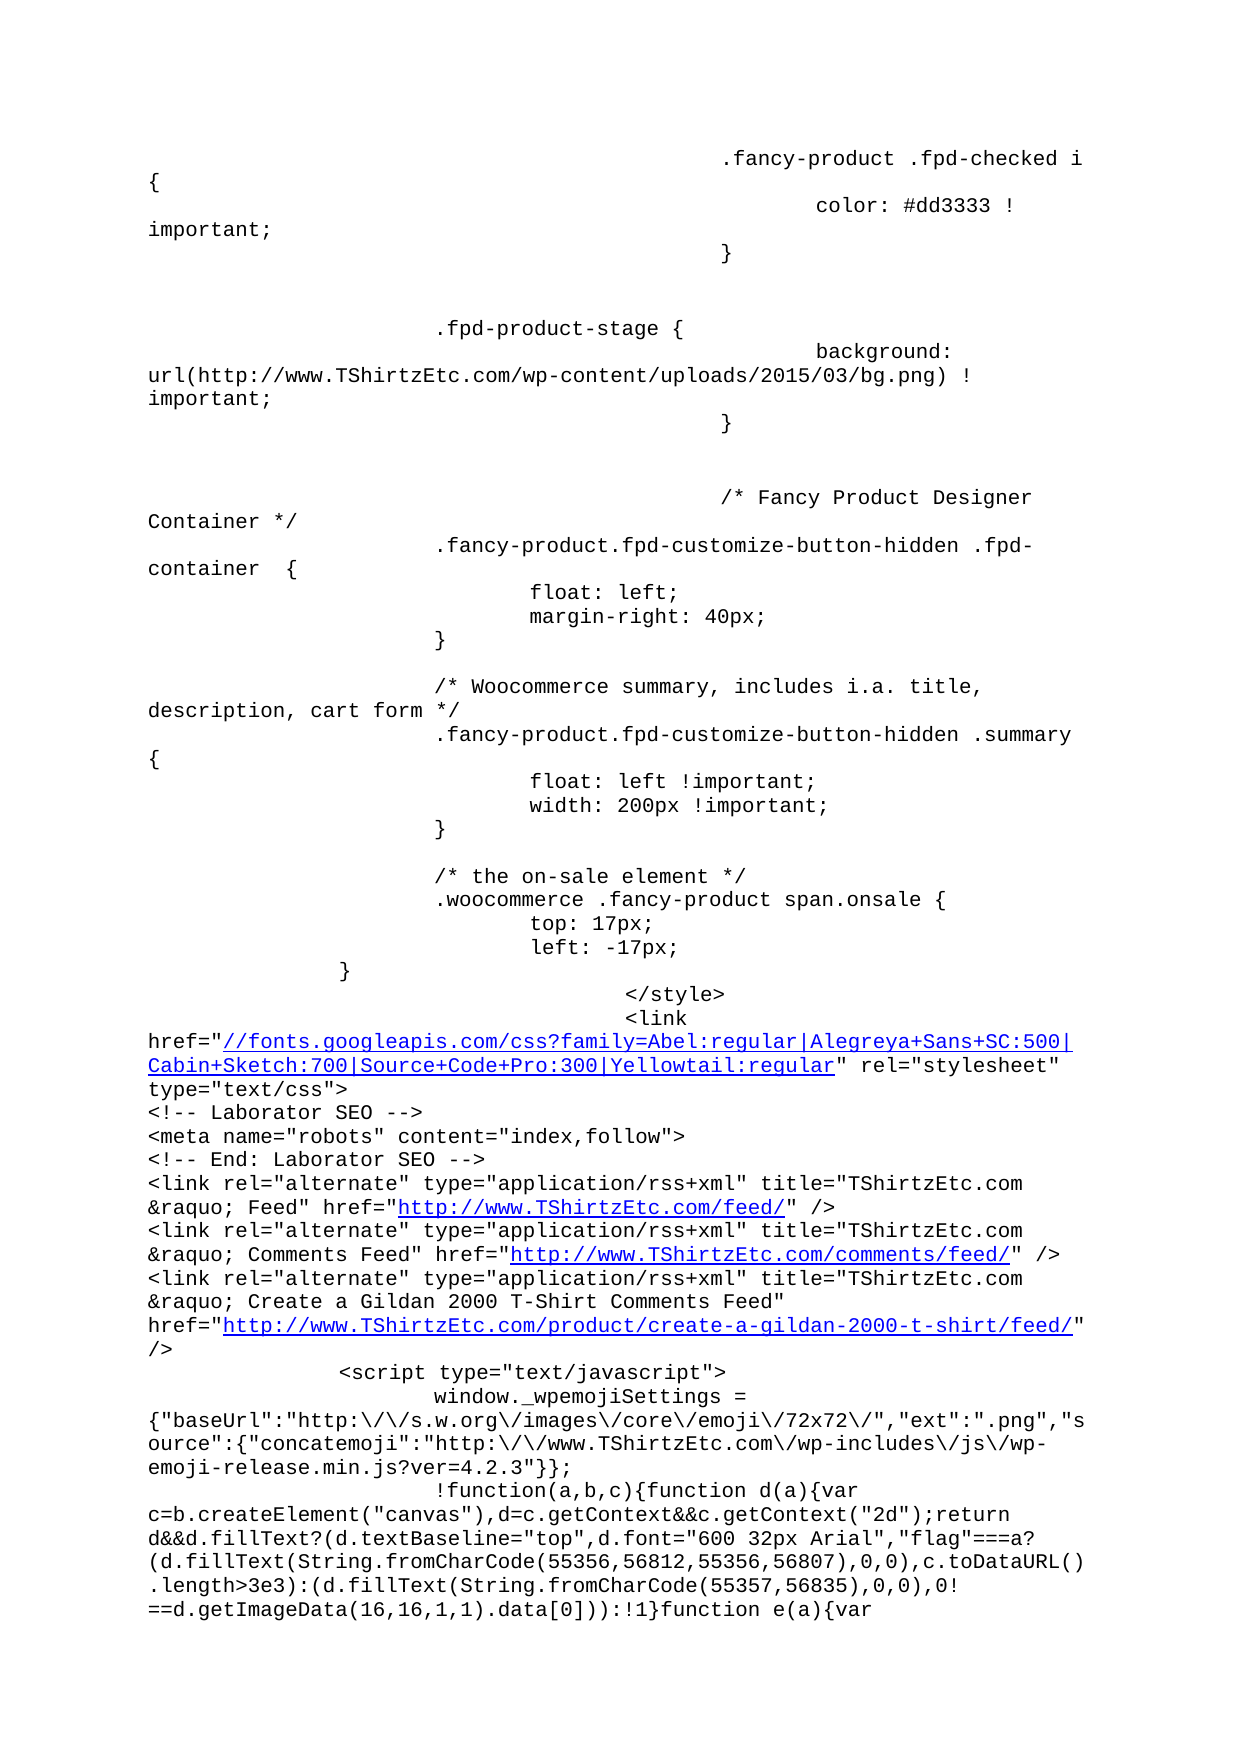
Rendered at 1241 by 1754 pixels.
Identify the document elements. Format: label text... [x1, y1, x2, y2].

text .fancy-product.fpd-customize-button-hidden .summary { [148, 724, 1093, 771]
text <!-- End: Laborator SEO --> [148, 1149, 1093, 1173]
text float: left !important; [148, 771, 1093, 795]
text .fpd-product-stage { [148, 289, 1093, 341]
text <!-- Laborator SEO --> [148, 1102, 1093, 1126]
text window._wpemojiSettings = {"baseUrl":"http:\/\/s.w.org\/images\/core\/emoji\/72x72\/","ext":".png","source":{"concatemoji":"http:\/\/www.TShirtzEtc.com\/wp-includes\/js\/wp-emoji-release.min.js?ver=4.2.3"}}; [148, 1386, 1093, 1481]
text <meta name="robots" content="index,follow"> [148, 1126, 1093, 1149]
text top: 17px; [148, 913, 1093, 937]
text } [148, 242, 1093, 266]
text </style> [148, 984, 1093, 1008]
text } [148, 412, 1093, 436]
text left: -17px; [148, 937, 1093, 960]
text <link rel="alternate" type="application/rss+xml" title="TShirtzEtc.com &raquo; Comments Feed" href="http://www.TShirtzEtc.com/comments/feed/" /> [148, 1220, 1093, 1268]
text } [148, 629, 1093, 653]
text <script type="text/javascript"> [148, 1362, 1093, 1386]
text .fancy-product.fpd-customize-button-hidden .fpd-container { [148, 535, 1093, 582]
text .woocommerce .fancy-product span.onsale { [148, 889, 1093, 913]
text /* Woocommerce summary, includes i.a. title, description, cart form */ [148, 677, 1093, 724]
text .fancy-product .fpd-checked i { [148, 148, 1093, 195]
text <link href="//fonts.googleapis.com/css?family=Abel:regular|Alegreya+Sans+SC:500|Cabin+Sketch:700|Source+Code+Pro:300|Yellowtail:regular" rel="stylesheet" type="text/css"> [148, 1008, 1093, 1102]
text /* Fancy Product Designer Container */ [148, 487, 1093, 535]
text width: 200px !important; [148, 795, 1093, 818]
text } [148, 818, 1093, 842]
text color: #dd3333 !important; [148, 195, 1093, 242]
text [148, 1481, 1093, 1622]
text /* the on-sale element */ [148, 866, 1093, 889]
text float: left; [148, 582, 1093, 606]
text background: url(http://www.TShirtzEtc.com/wp-content/uploads/2015/03/bg.png) !important; [148, 341, 1093, 412]
text margin-right: 40px; [148, 606, 1093, 629]
text } [148, 960, 1093, 984]
text <link rel="alternate" type="application/rss+xml" title="TShirtzEtc.com &raquo; Feed" href="http://www.TShirtzEtc.com/feed/" /> [148, 1173, 1093, 1220]
text <link rel="alternate" type="application/rss+xml" title="TShirtzEtc.com &raquo; Create a Gildan 2000 T-Shirt Comments Feed" href="http://www.TShirtzEtc.com/product/create-a-gildan-2000-t-shirt/feed/" /> [148, 1268, 1093, 1362]
